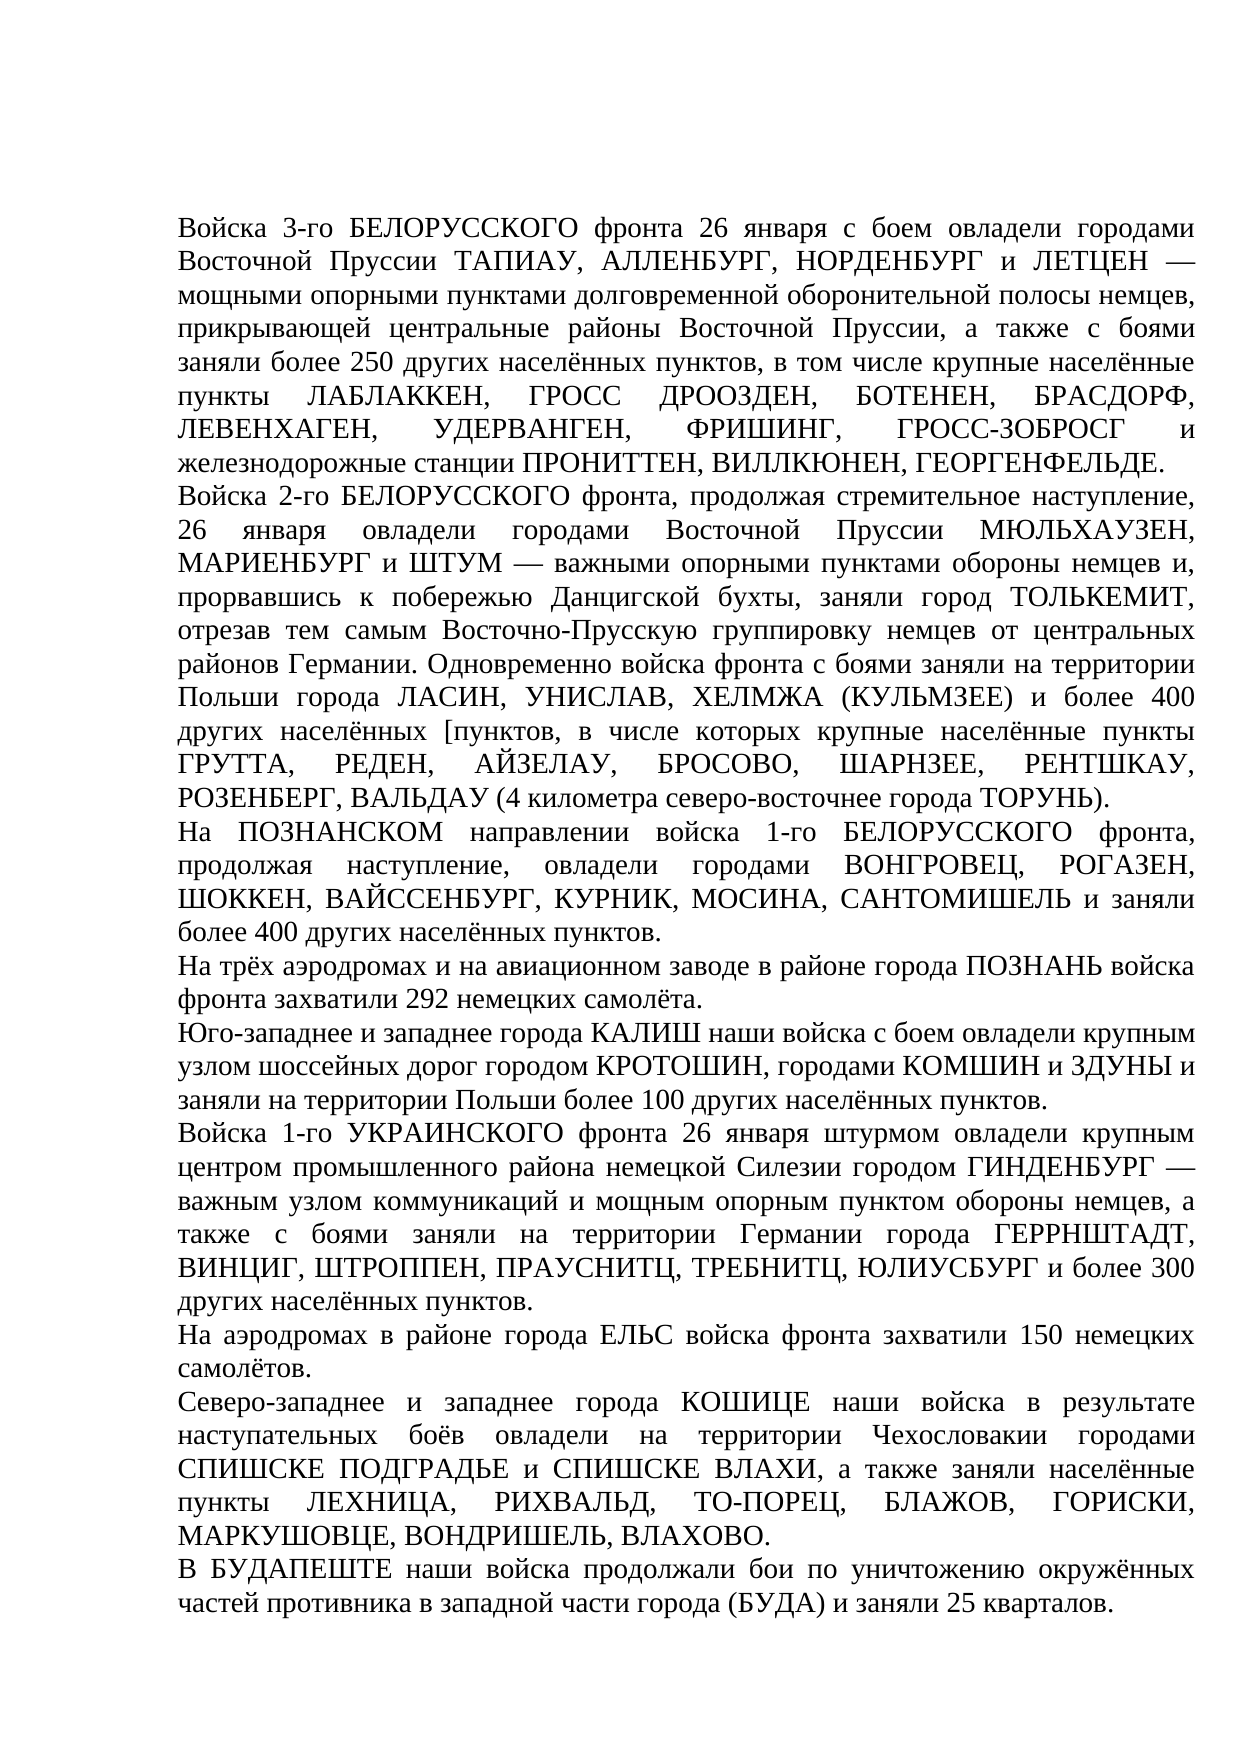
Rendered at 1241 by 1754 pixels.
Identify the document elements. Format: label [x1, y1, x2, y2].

table_header [177, 118, 1152, 1619]
